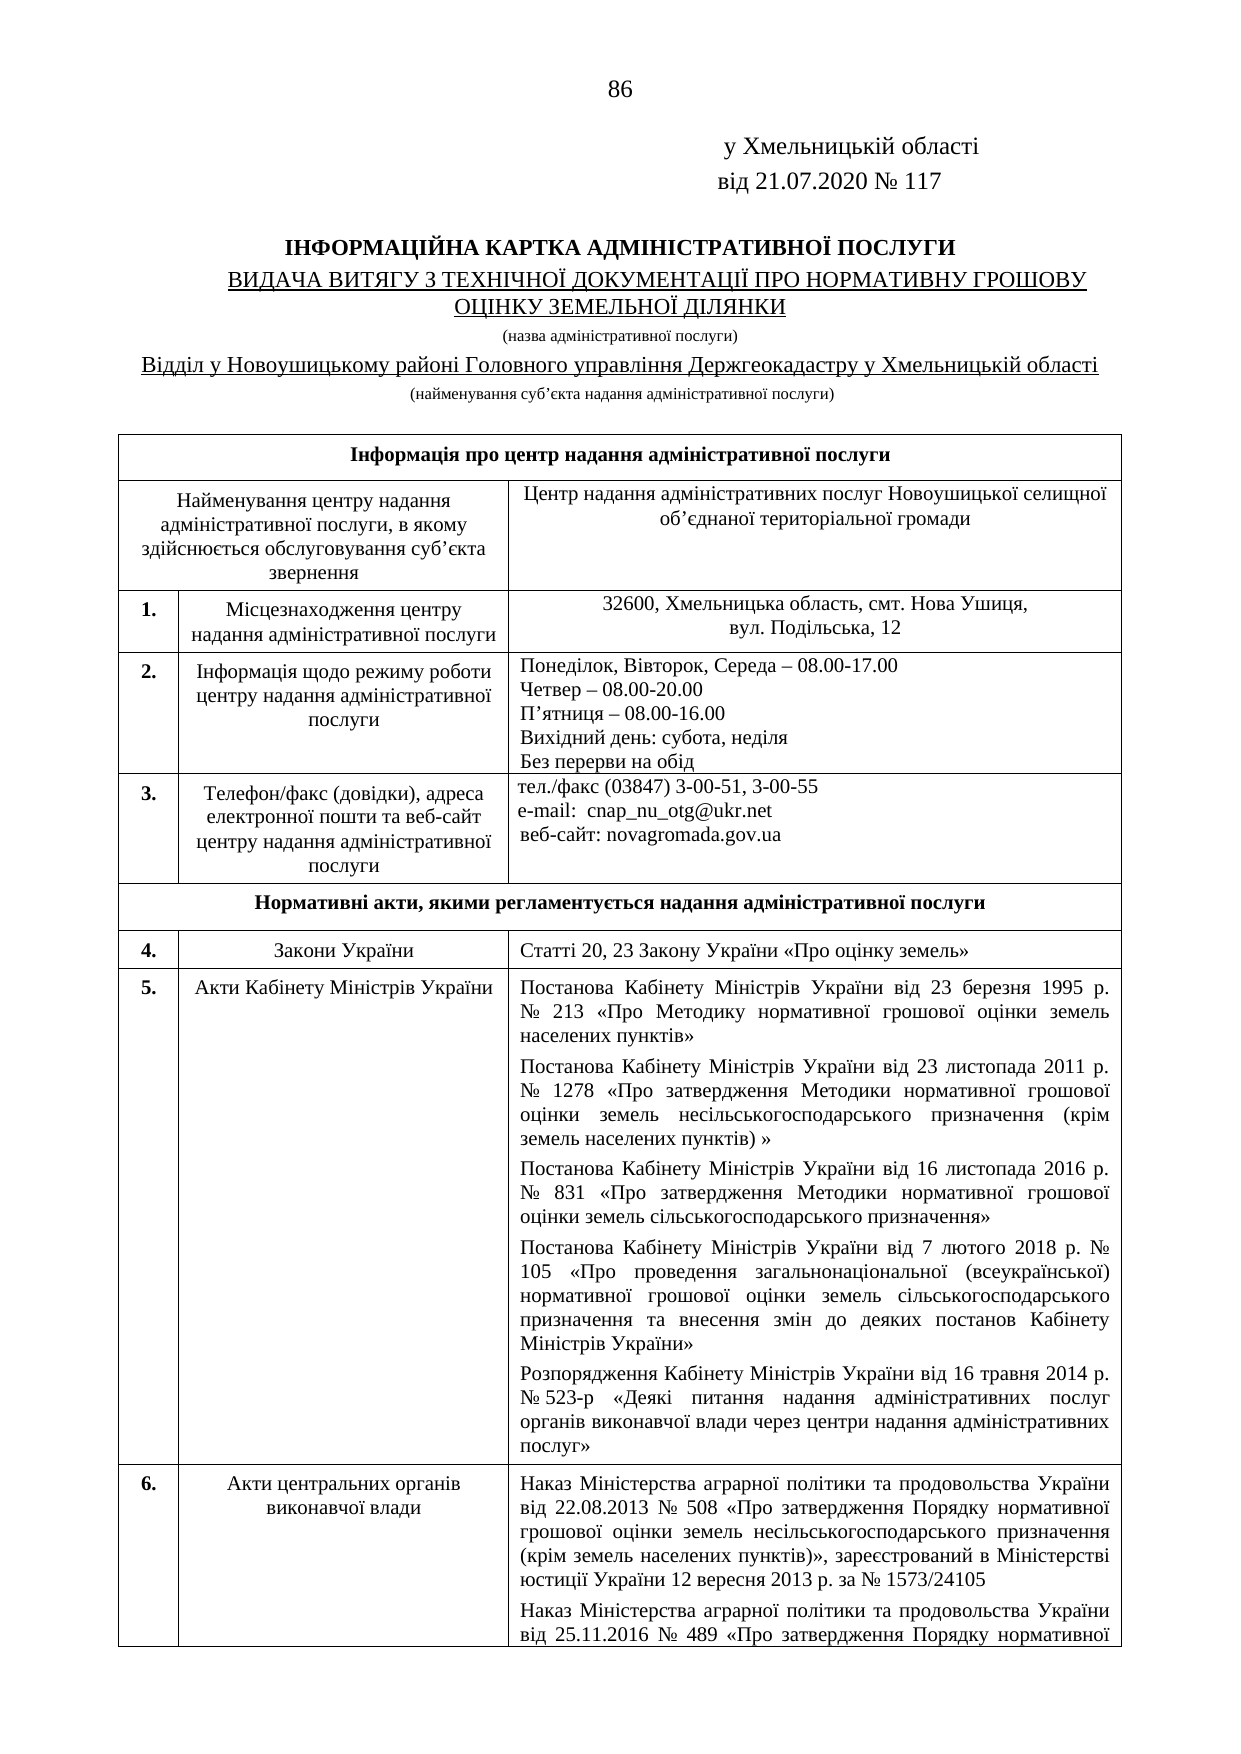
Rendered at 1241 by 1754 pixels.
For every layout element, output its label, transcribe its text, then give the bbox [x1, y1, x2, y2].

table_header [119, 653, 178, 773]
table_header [509, 1465, 1121, 1646]
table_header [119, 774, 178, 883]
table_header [179, 1465, 508, 1646]
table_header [118, 131, 1122, 351]
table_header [119, 1465, 178, 1646]
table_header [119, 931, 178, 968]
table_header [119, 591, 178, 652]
